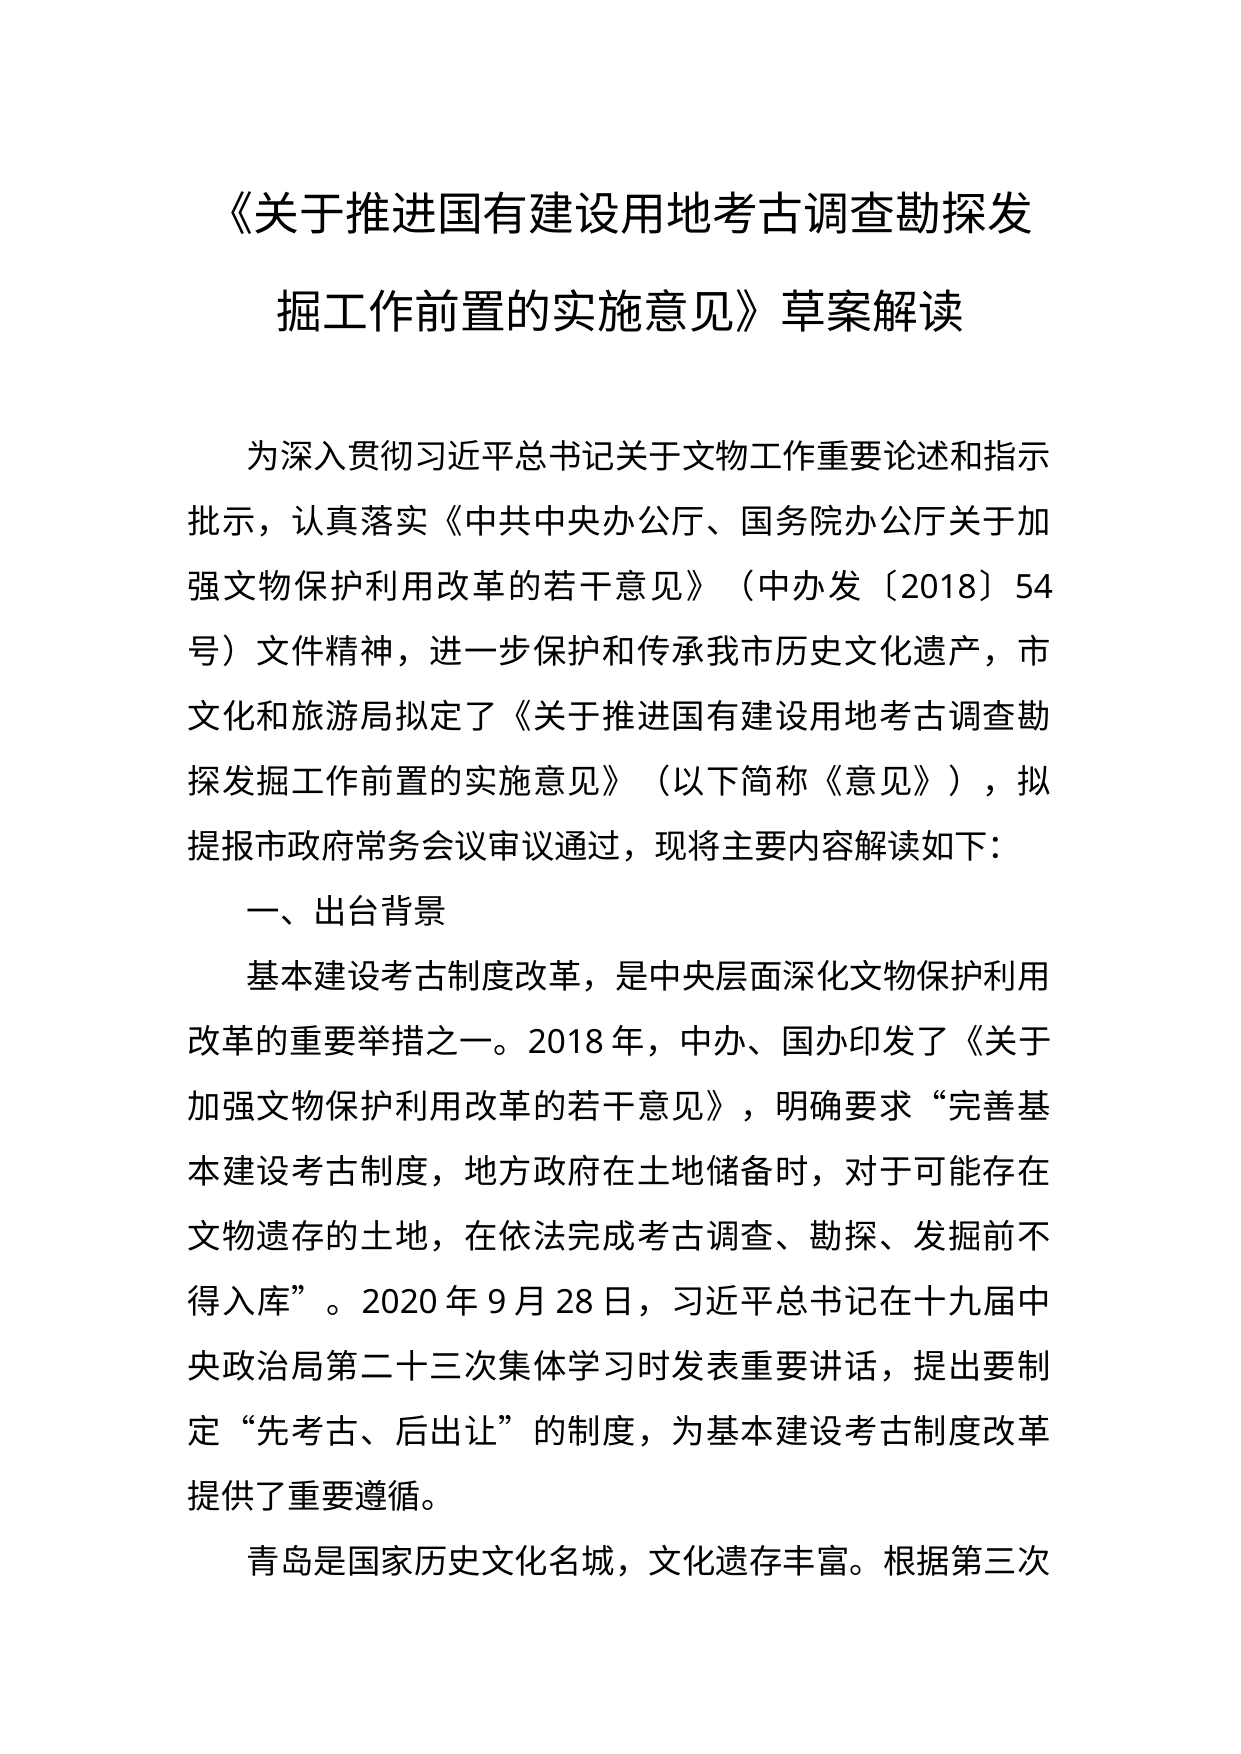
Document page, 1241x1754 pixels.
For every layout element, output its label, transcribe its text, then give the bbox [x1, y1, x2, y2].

text 《关于推进国有建设用地考古调查勘探发掘工作前置的实施意见》草案解读 [187, 162, 1053, 357]
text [187, 1527, 1053, 1592]
text 基本建设考古制度改革，是中央层面深化文物保护利用改革的重要举措之一。2018年，中办、国办印发了《关于加强文物保护利用改革的若干意见》，明确要求“完善基本建设考古制度，地方政府在土地储备时，对于可能存在文物遗存的土地，在依法完成考古调查、勘探、发掘前不得入库”。2020年9月28日，习近平总书记在十九届中央政治局第二十三次集体学习时发表重要讲话，提出要制定“先考古、后出让”的制度，为基本建设考古制度改革提供了重要遵循。 [187, 942, 1053, 1527]
text 一、出台背景 [187, 877, 1053, 942]
text 为深入贯彻习近平总书记关于文物工作重要论述和指示批示，认真落实《中共中央办公厅、国务院办公厅关于加强文物保护利用改革的若干意见》（中办发〔2018〕54号）文件精神，进一步保护和传承我市历史文化遗产，市文化和旅游局拟定了《关于推进国有建设用地考古调查勘探发掘工作前置的实施意见》（以下简称《意见》），拟提报市政府常务会议审议通过，现将主要内容解读如下： [187, 422, 1053, 877]
